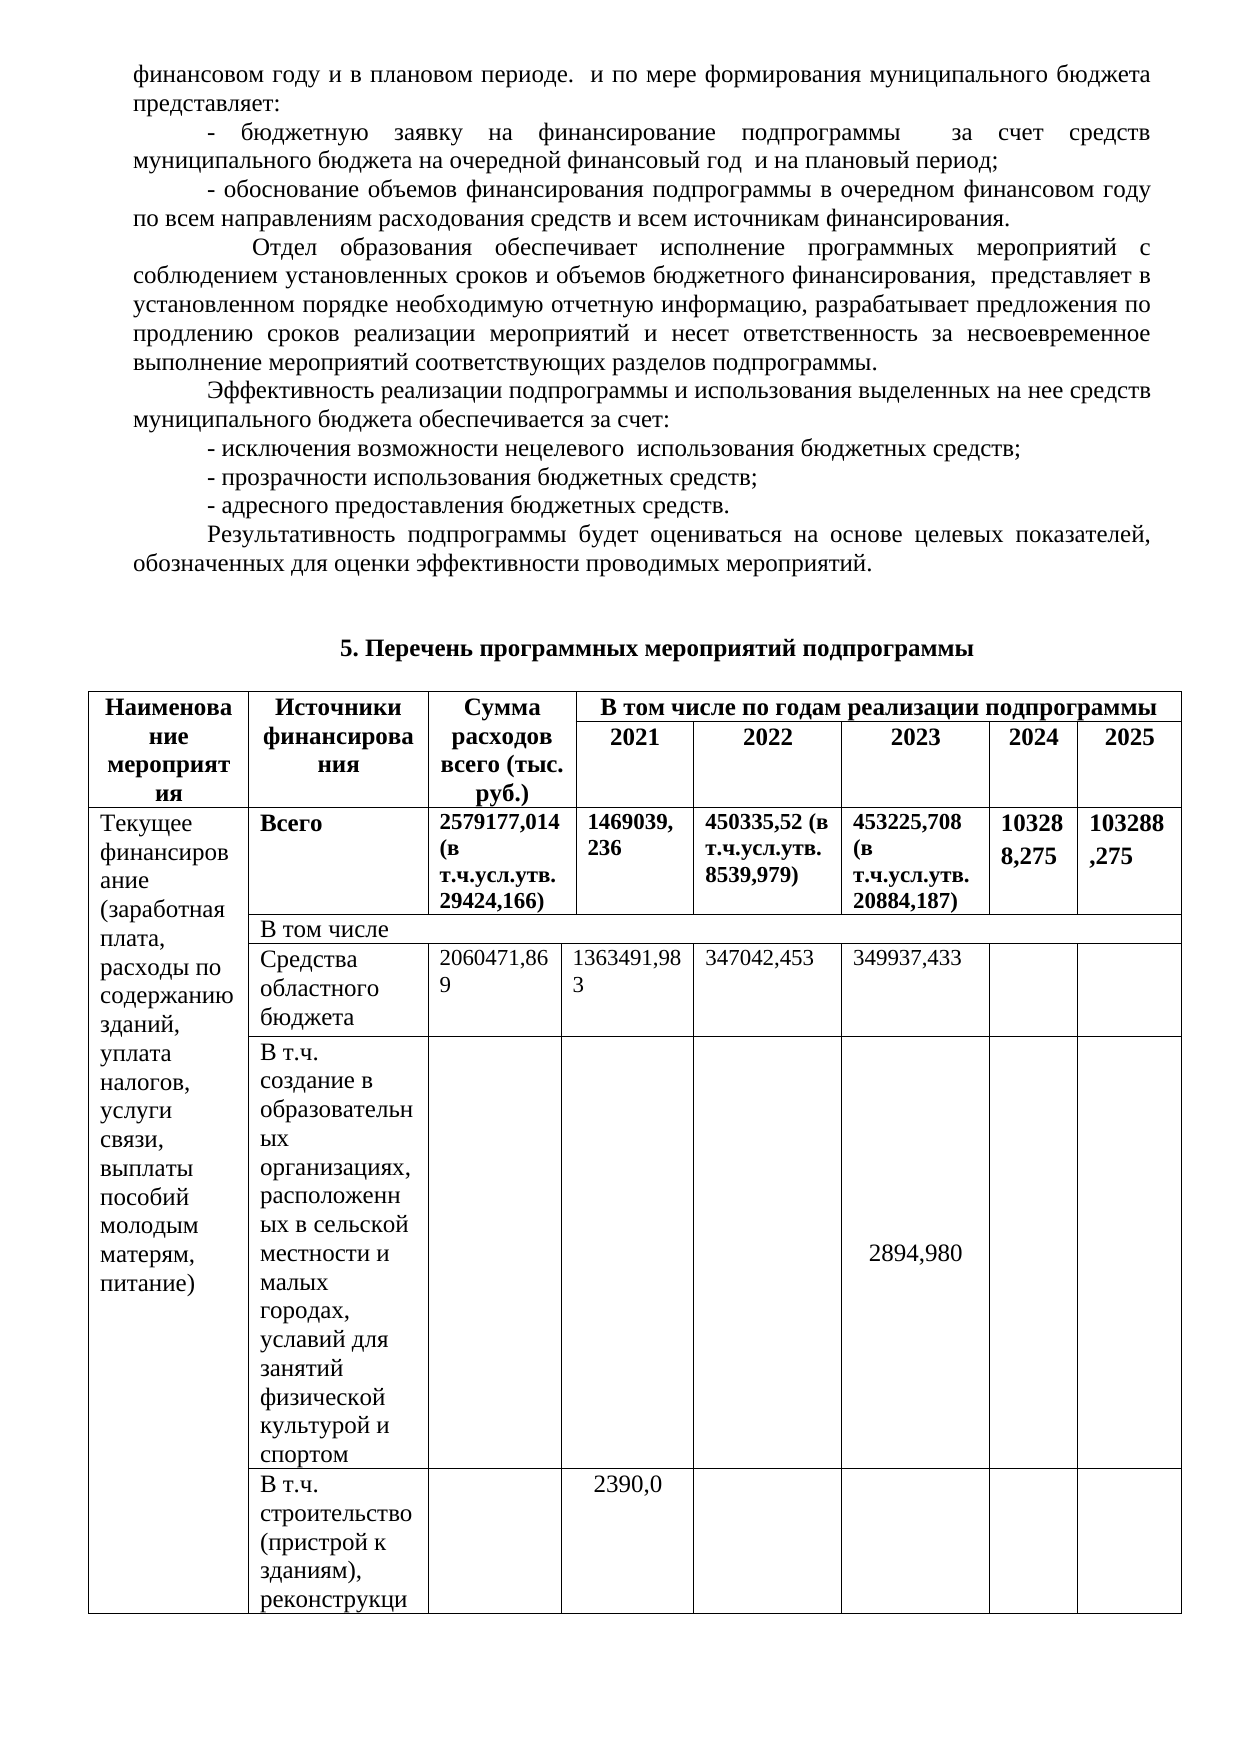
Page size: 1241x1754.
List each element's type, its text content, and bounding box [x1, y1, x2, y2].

table_cell 2894,980 [842, 1037, 989, 1468]
table_cell [1078, 1037, 1181, 1468]
table_header Сумма расходов всего (тыс. руб.) [429, 692, 576, 807]
table_cell [990, 944, 1077, 1036]
table_cell 2022 [694, 722, 841, 807]
text 5. Перечень программных мероприятий подпрограммы [74, 633, 1152, 662]
table_cell 450335,52 (в т.ч.усл.утв.8539,979) [694, 808, 841, 913]
text Эффективность реализации подпрограммы и использования выделенных на нее средств муниципального бюджета обеспечивается за счет: [133, 375, 1152, 433]
text Отдел образования обеспечивает исполнение программных мероприятий с соблюдением установленных сроков и объемов бюджетного финансирования, представляет в установленном порядке необходимую отчетную информацию, разрабатывает предложения по продлению сроков реализации мероприятий и несет ответственность за несвоевременное выполнение мероприятий соответствующих разделов подпрограммы. [133, 232, 1152, 375]
table_cell [694, 1469, 841, 1613]
table_cell [429, 1469, 561, 1613]
table_cell 2021 [577, 722, 693, 807]
table_cell 1363491,983 [562, 944, 693, 1036]
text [133, 59, 1152, 117]
table_header В том числе по годам реализации подпрограммы [577, 692, 1181, 721]
table_cell 103288,275 [1078, 808, 1181, 913]
table_cell [990, 1037, 1077, 1468]
table_cell В т.ч. создание в образовательных организациях, расположенных в сельской местности и малых городах, уславий для занятий физической культурой и спортом [249, 1037, 428, 1468]
table_cell 2024 [990, 722, 1077, 807]
table_cell 1469039,236 [577, 808, 693, 913]
table_cell Средства областного бюджета [249, 944, 428, 1036]
table_cell 2025 [1078, 722, 1181, 807]
table_header Наименование мероприятия [89, 692, 248, 807]
table_cell [842, 1469, 989, 1613]
text - бюджетную заявку на финансирование подпрограммы за счет средств муниципального бюджета на очередной финансовый год и на плановый период; [133, 117, 1152, 174]
table_cell 103288,275 [990, 808, 1077, 913]
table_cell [249, 1469, 428, 1613]
table_cell В том числе [249, 915, 1181, 943]
table_cell [429, 1037, 561, 1468]
table_cell 2579177,014 (в т.ч.усл.утв.29424,166) [429, 808, 576, 913]
table_cell 349937,433 [842, 944, 989, 1036]
text Результативность подпрограммы будет оцениваться на основе целевых показателей, обозначенных для оценки эффективности проводимых мероприятий. [133, 519, 1152, 577]
text - адресного предоставления бюджетных средств. [133, 490, 1152, 519]
table_cell 347042,453 [694, 944, 841, 1036]
table_cell Всего [249, 808, 428, 913]
table_cell 453225,708 (в т.ч.усл.утв.20884,187) [842, 808, 989, 913]
table_header Источники финансирования [249, 692, 428, 807]
table_cell [562, 1037, 693, 1468]
text - исключения возможности нецелевого использования бюджетных средств; [133, 433, 1152, 462]
table_cell 2023 [842, 722, 989, 807]
text - обоснование объемов финансирования подпрограммы в очередном финансовом году по всем направлениям расходования средств и всем источникам финансирования. [133, 174, 1152, 232]
table_cell [694, 1037, 841, 1468]
table_cell [1078, 944, 1181, 1036]
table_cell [562, 1469, 693, 1613]
text - прозрачности использования бюджетных средств; [133, 462, 1152, 490]
table_cell [1078, 1469, 1181, 1613]
table_cell [990, 1469, 1077, 1613]
table_cell Текущее финансирование (заработная плата, расходы по содержанию зданий, уплата налогов, услуги связи, выплаты пособий молодым матерям, питание) [89, 808, 248, 1613]
table_cell 2060471,869 [429, 944, 561, 1036]
